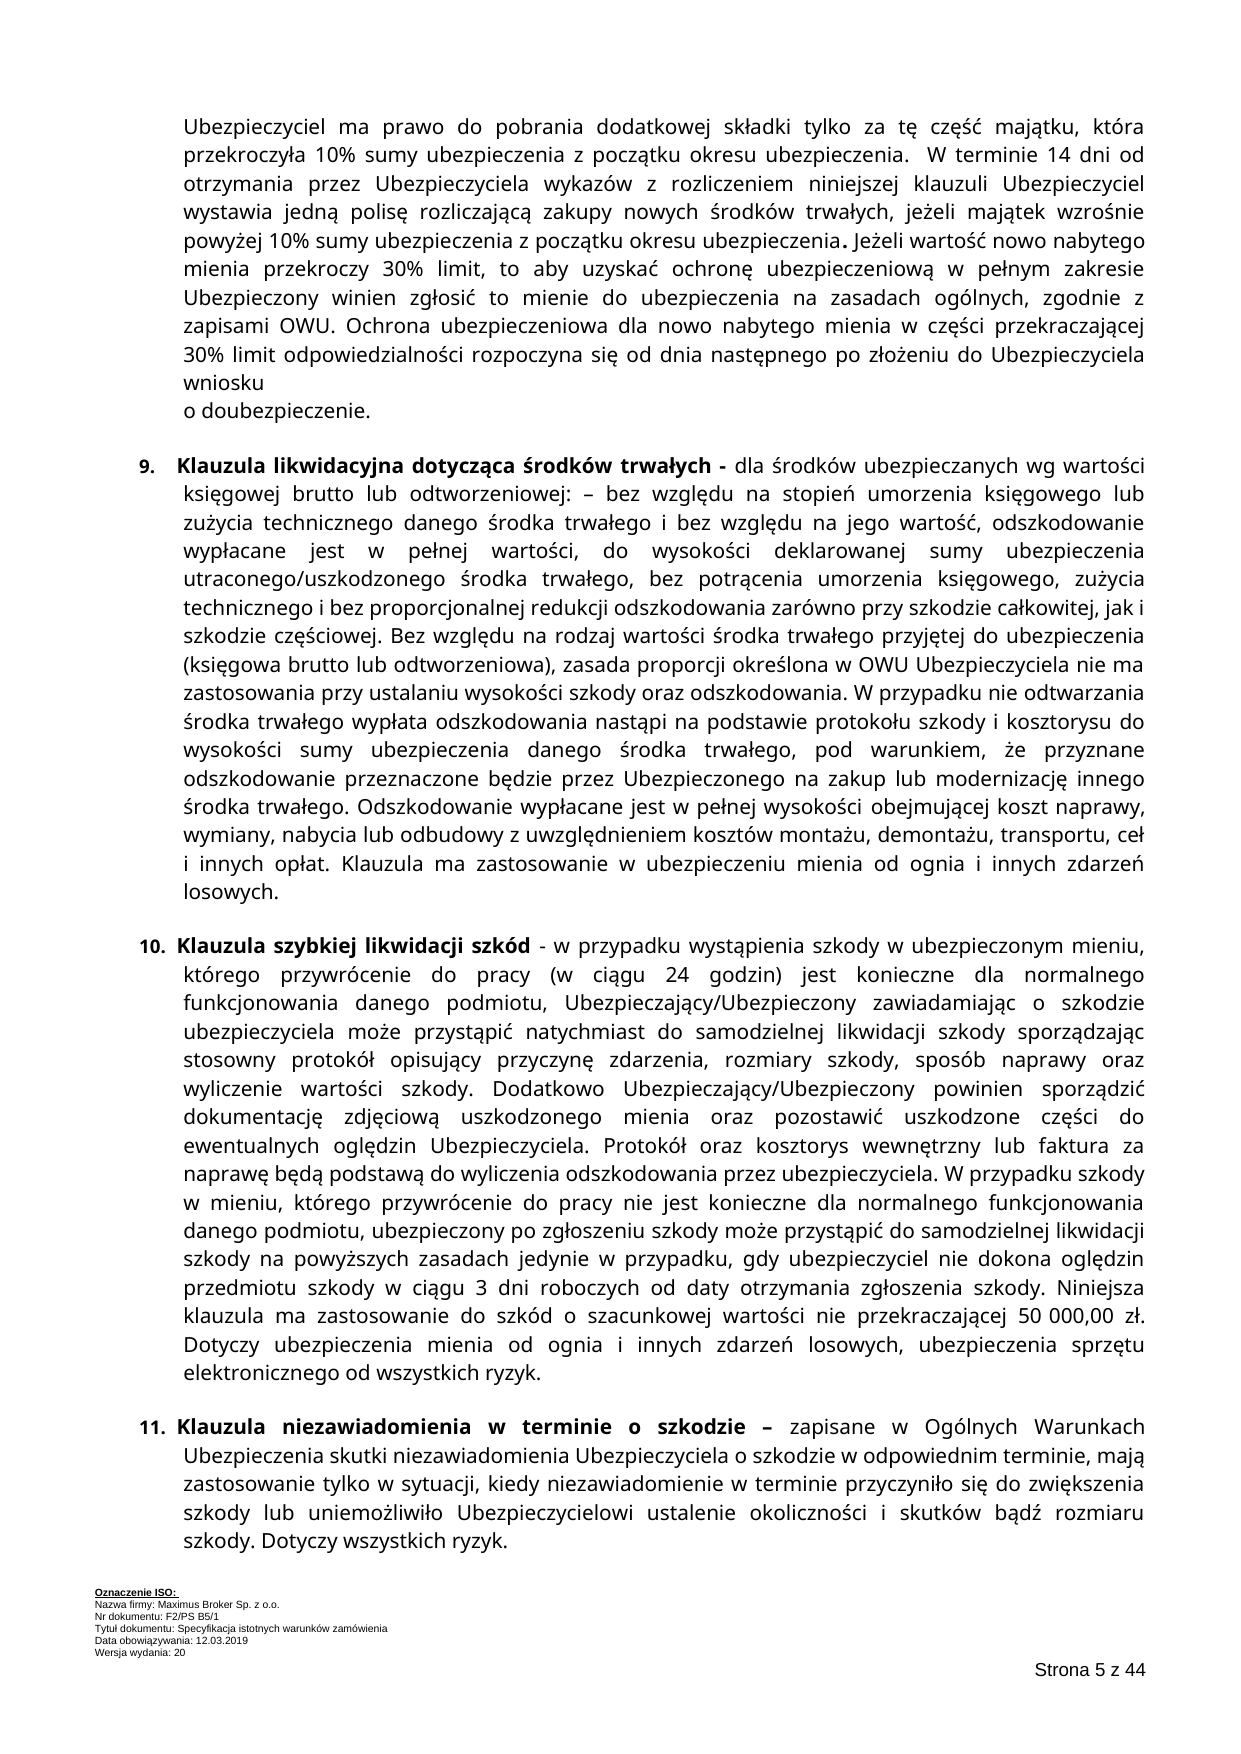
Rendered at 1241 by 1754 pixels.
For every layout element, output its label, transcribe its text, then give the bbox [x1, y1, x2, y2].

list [139, 112, 1146, 425]
list Klauzula likwidacyjna dotycząca środków trwałych - dla środków ubezpieczanych wg wartości księgowej brutto lub odtworzeniowej: – bez względu na stopień umorzenia księgowego lub zużycia technicznego danego środka trwałego i bez względu na jego wartość, odszkodowanie wypłacane jest w pełnej wartości, do wysokości deklarowanej sumy ubezpieczenia utraconego/uszkodzonego środka trwałego, bez potrącenia umorzenia księgowego, zużycia technicznego i bez proporcjonalnej redukcji odszkodowania zarówno przy szkodzie całkowitej, jak i szkodzie częściowej. Bez względu na rodzaj wartości środka trwałego przyjętej do ubezpieczenia (księgowa brutto lub odtworzeniowa), zasada proporcji określona w OWU Ubezpieczyciela nie ma zastosowania przy ustalaniu wysokości szkody oraz odszkodowania. W przypadku nie odtwarzania środka trwałego wypłata odszkodowania nastąpi na podstawie protokołu szkody i kosztorysu do wysokości sumy ubezpieczenia danego środka trwałego, pod warunkiem, że przyznane odszkodowanie przeznaczone będzie przez Ubezpieczonego na zakup lub modernizację innego środka trwałego. Odszkodowanie wypłacane jest w pełnej wysokości obejmującej koszt naprawy, wymiany, nabycia lub odbudowy z uwzględnieniem kosztów montażu, demontażu, transportu, ceł i innych opłat. Klauzula ma zastosowanie w ubezpieczeniu mienia od ognia i innych zdarzeń losowych. [139, 451, 1146, 906]
list Klauzula niezawiadomienia w terminie o szkodzie – zapisane w Ogólnych Warunkach Ubezpieczenia skutki niezawiadomienia Ubezpieczyciela o szkodzie w odpowiednim terminie, mają zastosowanie tylko w sytuacji, kiedy niezawiadomienie w terminie przyczyniło się do zwiększenia szkody lub uniemożliwiło Ubezpieczycielowi ustalenie okoliczności i skutków bądź rozmiaru szkody. Dotyczy wszystkich ryzyk. [139, 1412, 1146, 1555]
list Klauzula szybkiej likwidacji szkód - w przypadku wystąpienia szkody w ubezpieczonym mieniu, którego przywrócenie do pracy (w ciągu 24 godzin) jest konieczne dla normalnego funkcjonowania danego podmiotu, Ubezpieczający/Ubezpieczony zawiadamiając o szkodzie ubezpieczyciela może przystąpić natychmiast do samodzielnej likwidacji szkody sporządzając stosowny protokół opisujący przyczynę zdarzenia, rozmiary szkody, sposób naprawy oraz wyliczenie wartości szkody. Dodatkowo Ubezpieczający/Ubezpieczony powinien sporządzić dokumentację zdjęciową uszkodzonego mienia oraz pozostawić uszkodzone części do ewentualnych oględzin Ubezpieczyciela. Protokół oraz kosztorys wewnętrzny lub faktura za naprawę będą podstawą do wyliczenia odszkodowania przez ubezpieczyciela. W przypadku szkody w mieniu, którego przywrócenie do pracy nie jest konieczne dla normalnego funkcjonowania danego podmiotu, ubezpieczony po zgłoszeniu szkody może przystąpić do samodzielnej likwidacji szkody na powyższych zasadach jedynie w przypadku, gdy ubezpieczyciel nie dokona oględzin przedmiotu szkody w ciągu 3 dni roboczych od daty otrzymania zgłoszenia szkody. Niniejsza klauzula ma zastosowanie do szkód o szacunkowej wartości nie przekraczającej 50 000,00 zł. Dotyczy ubezpieczenia mienia od ognia i innych zdarzeń losowych, ubezpieczenia sprzętu elektronicznego od wszystkich ryzyk. [139, 932, 1146, 1387]
